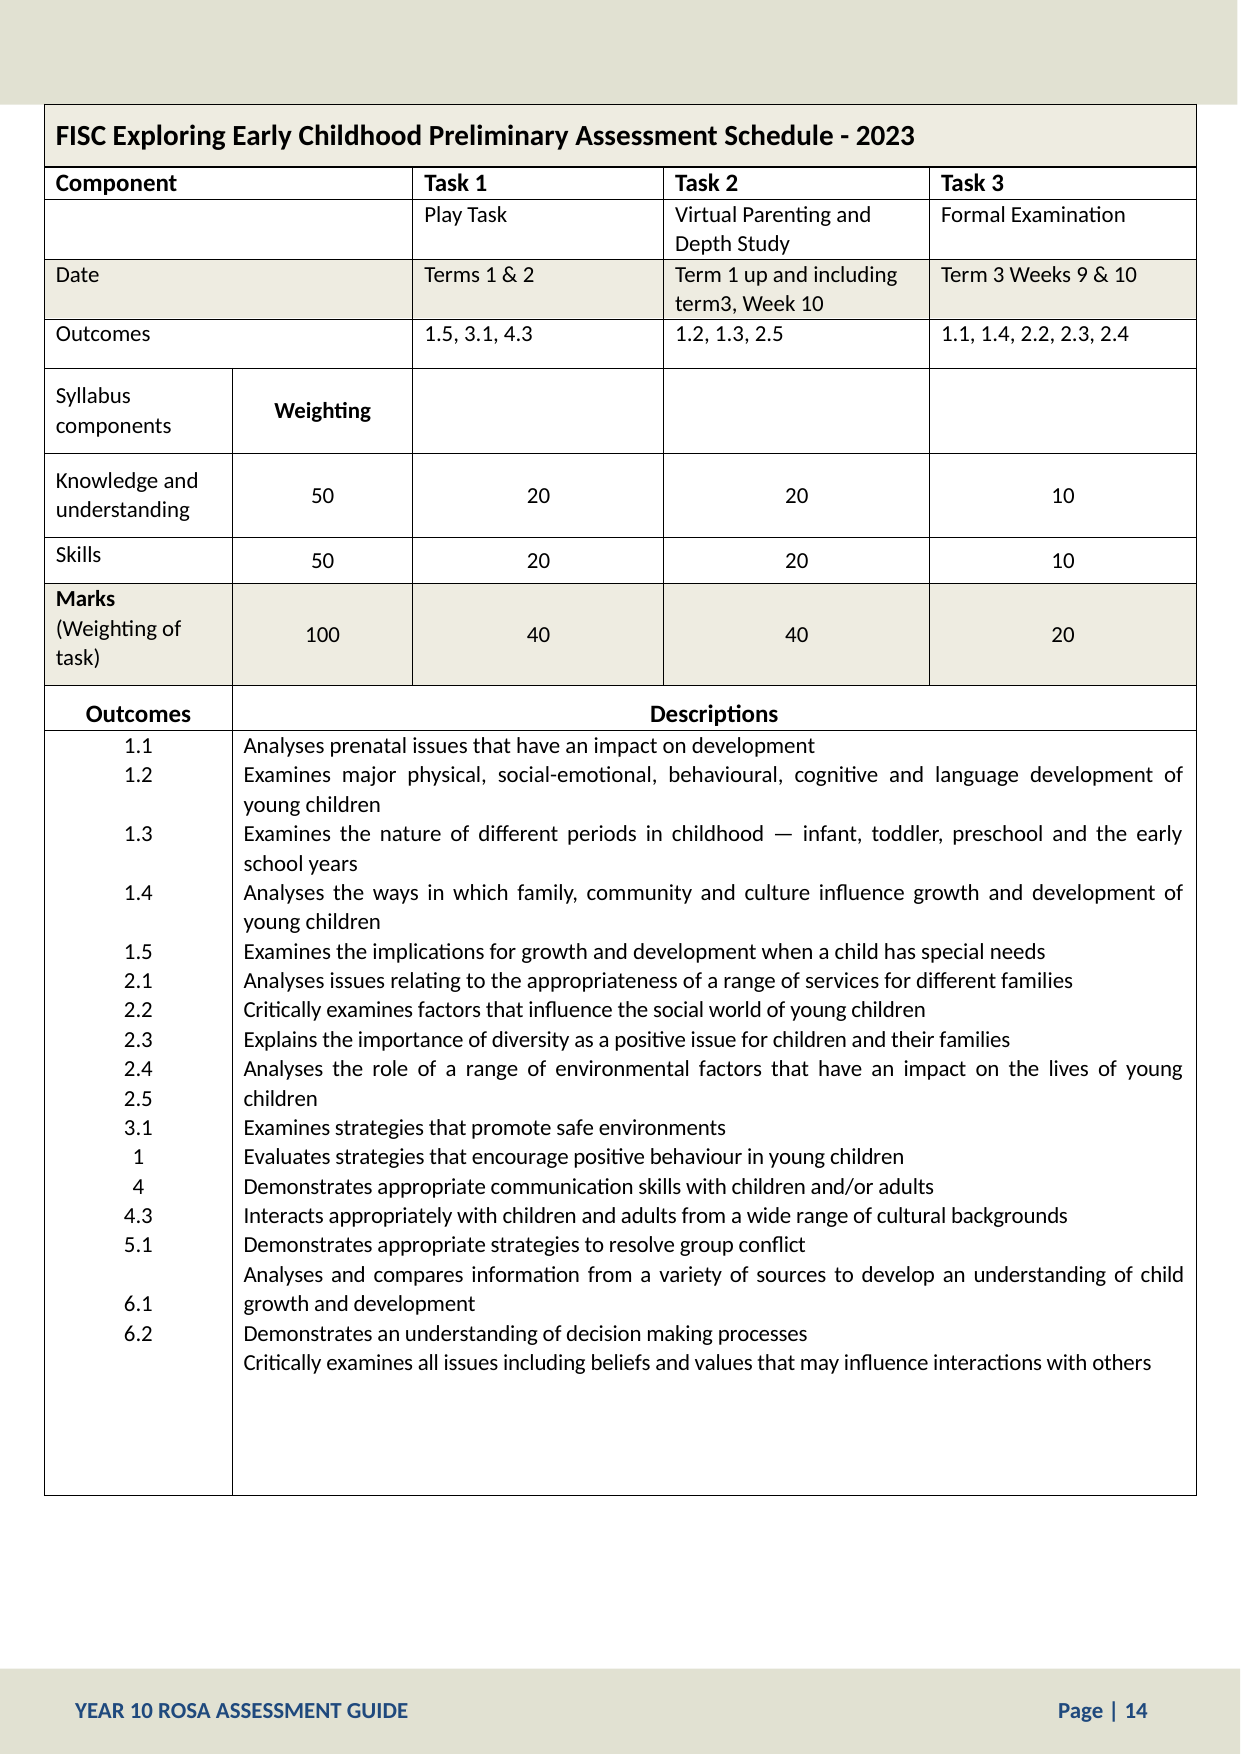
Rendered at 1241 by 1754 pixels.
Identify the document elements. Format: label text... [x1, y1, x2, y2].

table_cell Task 2 [664, 168, 929, 199]
table_cell Term 3 Weeks 9 & 10 [930, 260, 1196, 318]
table_cell 40 [413, 584, 663, 685]
table_cell Descriptions [233, 686, 1196, 730]
table_cell [413, 369, 663, 452]
table_cell 50 [233, 454, 412, 537]
table_cell Virtual Parenting and Depth Study [664, 200, 929, 259]
table_cell Formal Examination [930, 200, 1196, 259]
table_cell [930, 369, 1196, 452]
table_cell Terms 1 & 2 [413, 260, 663, 318]
table_cell [45, 200, 412, 259]
table_cell 1.1, 1.4, 2.2, 2.3, 2.4 [930, 320, 1196, 368]
table_cell 20 [413, 538, 663, 583]
table_cell 20 [664, 538, 929, 583]
table_cell Task 3 [930, 168, 1196, 199]
table_cell 10 [930, 538, 1196, 583]
table_cell 100 [233, 584, 412, 685]
table_cell 10 [930, 454, 1196, 537]
table_cell Outcomes [45, 320, 412, 368]
table_header FISC Exploring Early Childhood Preliminary Assessment Schedule - 2023 [45, 105, 1196, 166]
table_cell Component [45, 168, 412, 199]
table_cell 50 [233, 538, 412, 583]
table_cell 20 [930, 584, 1196, 685]
table_cell Analyses prenatal issues that have an impact on development Examines major physical, social-emotional, behavioural, cognitive and language development of young children Examines the nature of different periods in childhood — infant, toddler, preschool and the early school years Analyses the ways in which family, community and culture influence growth and development of young children Examines the implications for growth and development when a child has special needs Analyses issues relating to the appropriateness of a range of services for different families Critically examines factors that influence the social world of young children Explains the importance of diversity as a positive issue for children and their families Analyses the role of a range of environmental factors that have an impact on the lives of young children Examines strategies that promote safe environments Evaluates strategies that encourage positive behaviour in young children Demonstrates appropriate communication skills with children and/or adults Interacts appropriately with children and adults from a wide range of cultural backgrounds Demonstrates appropriate strategies to resolve group conflict Analyses and compares information from a variety of sources to develop an understanding of child growth and development Demonstrates an understanding of decision making processes Critically examines all issues including beliefs and values that may influence interactions with others [233, 731, 1196, 1495]
table_cell Weighting [233, 369, 412, 452]
table_cell Task 1 [413, 168, 663, 199]
table_cell 20 [664, 454, 929, 537]
table_cell Marks (Weighting of task) [45, 584, 232, 685]
table_cell 40 [664, 584, 929, 685]
table_cell 1.2, 1.3, 2.5 [664, 320, 929, 368]
table_cell Skills [45, 538, 232, 583]
table_cell Syllabus components [45, 369, 232, 452]
table_cell Outcomes [45, 686, 232, 730]
table_cell Date [45, 260, 412, 318]
table_cell Knowledge and understanding [45, 454, 232, 537]
table_cell 1.5, 3.1, 4.3 [413, 320, 663, 368]
table_cell Play Task [413, 200, 663, 259]
table_cell 20 [413, 454, 663, 537]
table_cell [664, 369, 929, 452]
table_cell Term 1 up and including term3, Week 10 [664, 260, 929, 318]
table_cell 1.1 1.2 1.3 1.4 1.5 2.1 2.2 2.3 2.4 2.5 3.1 1 4 4.3 5.1 6.1 6.2 [45, 731, 232, 1495]
